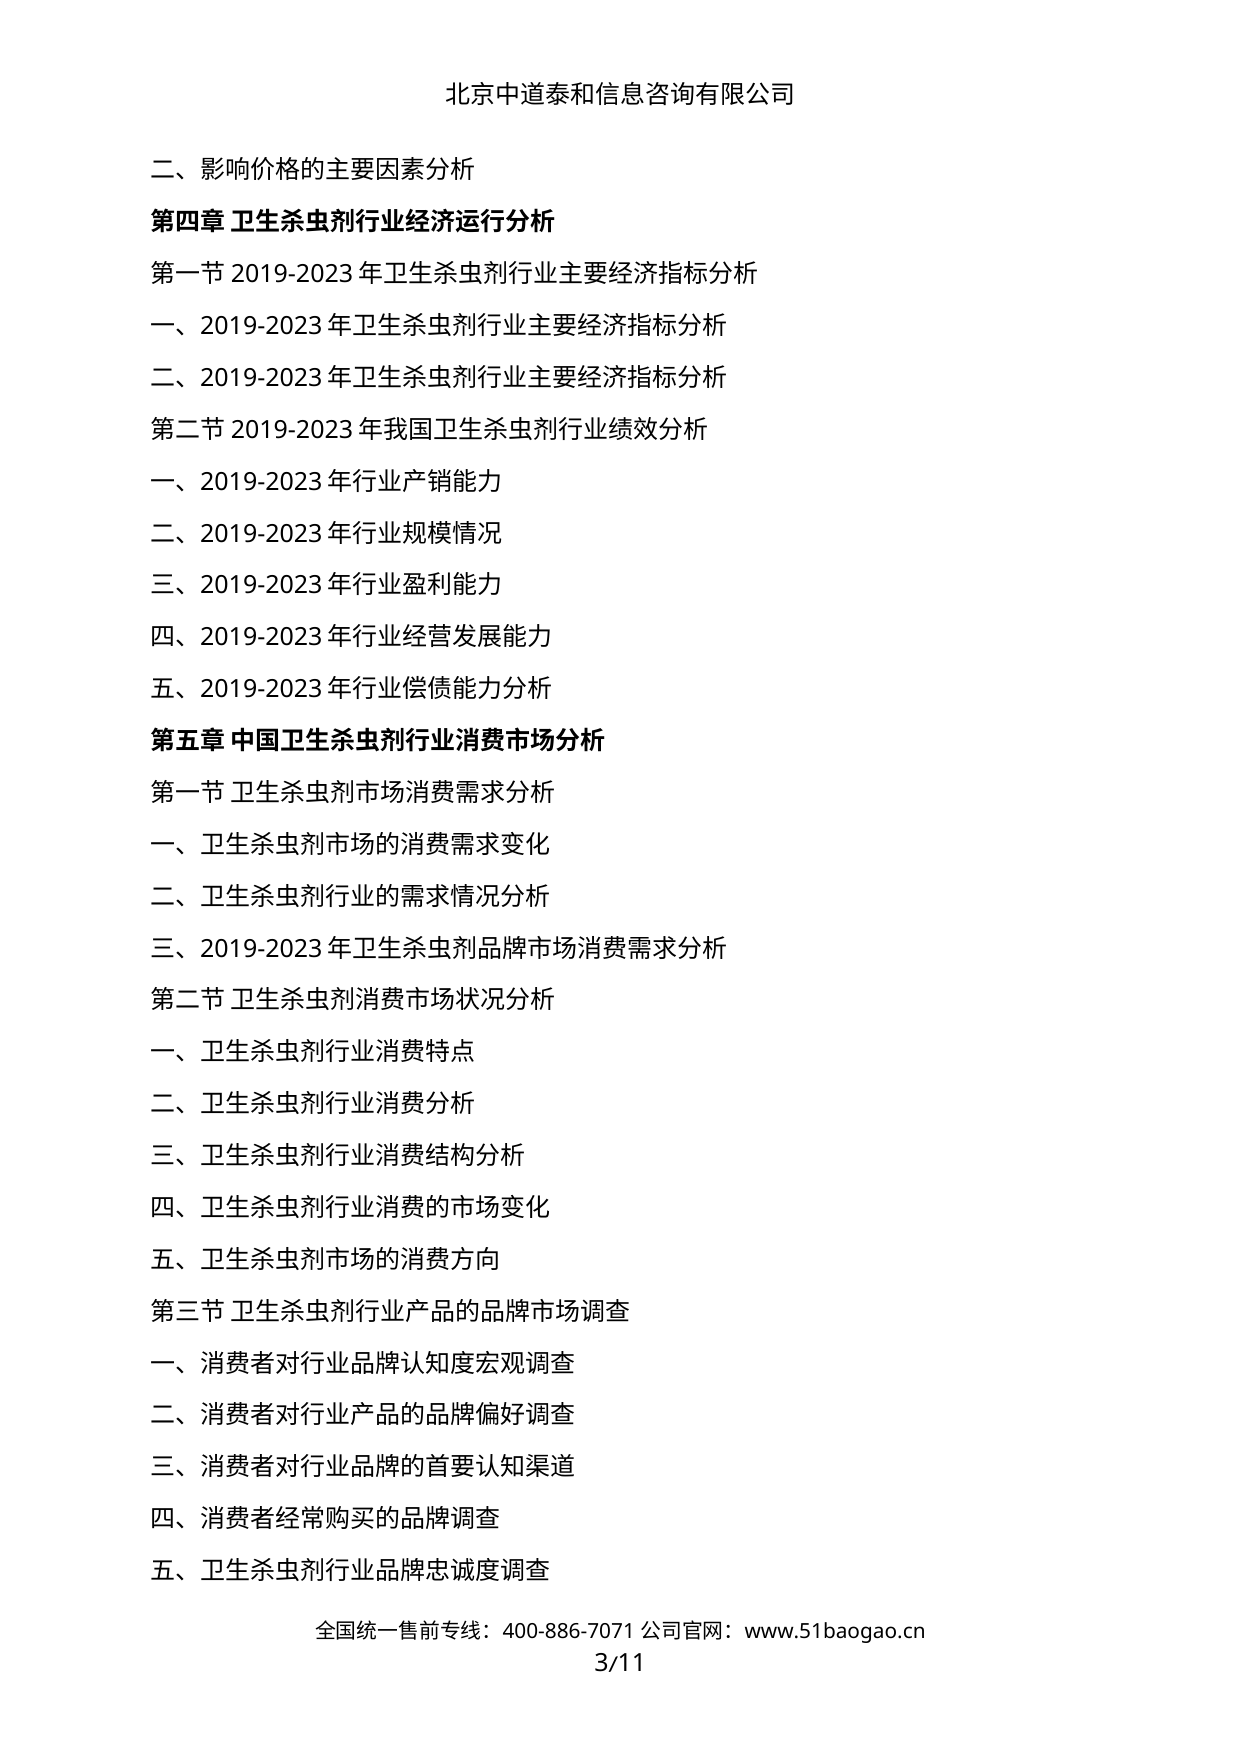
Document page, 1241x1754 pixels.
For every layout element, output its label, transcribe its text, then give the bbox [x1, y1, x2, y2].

text 一、消费者对行业品牌认知度宏观调查 [150, 1343, 1090, 1379]
text 五、2019-2023年行业偿债能力分析 [150, 669, 1090, 705]
text 第五章 中国卫生杀虫剂行业消费市场分析 [150, 721, 1090, 757]
text 第二节 卫生杀虫剂消费市场状况分析 [150, 980, 1090, 1016]
text 三、2019-2023年行业盈利能力 [150, 565, 1090, 601]
text 二、2019-2023年卫生杀虫剂行业主要经济指标分析 [150, 357, 1090, 394]
text 三、卫生杀虫剂行业消费结构分析 [150, 1136, 1090, 1172]
text 一、卫生杀虫剂行业消费特点 [150, 1032, 1090, 1068]
text 三、消费者对行业品牌的首要认知渠道 [150, 1447, 1090, 1483]
text 第三节 卫生杀虫剂行业产品的品牌市场调查 [150, 1291, 1090, 1327]
text 四、2019-2023年行业经营发展能力 [150, 617, 1090, 653]
text 四、卫生杀虫剂行业消费的市场变化 [150, 1187, 1090, 1224]
text 第一节 2019-2023年卫生杀虫剂行业主要经济指标分析 [150, 254, 1090, 290]
text 三、2019-2023年卫生杀虫剂品牌市场消费需求分析 [150, 928, 1090, 964]
text 第四章 卫生杀虫剂行业经济运行分析 [150, 202, 1090, 238]
text 二、影响价格的主要因素分析 [150, 150, 1090, 186]
text 五、卫生杀虫剂市场的消费方向 [150, 1239, 1090, 1276]
text 一、2019-2023年行业产销能力 [150, 461, 1090, 497]
text 一、2019-2023年卫生杀虫剂行业主要经济指标分析 [150, 306, 1090, 342]
text 四、消费者经常购买的品牌调查 [150, 1499, 1090, 1535]
text 二、卫生杀虫剂行业消费分析 [150, 1084, 1090, 1120]
text 第一节 卫生杀虫剂市场消费需求分析 [150, 772, 1090, 809]
text 五、卫生杀虫剂行业品牌忠诚度调查 [150, 1551, 1090, 1587]
text 二、消费者对行业产品的品牌偏好调查 [150, 1395, 1090, 1431]
text 二、2019-2023年行业规模情况 [150, 513, 1090, 549]
text 二、卫生杀虫剂行业的需求情况分析 [150, 876, 1090, 912]
text 一、卫生杀虫剂市场的消费需求变化 [150, 824, 1090, 861]
text 第二节 2019-2023年我国卫生杀虫剂行业绩效分析 [150, 409, 1090, 446]
